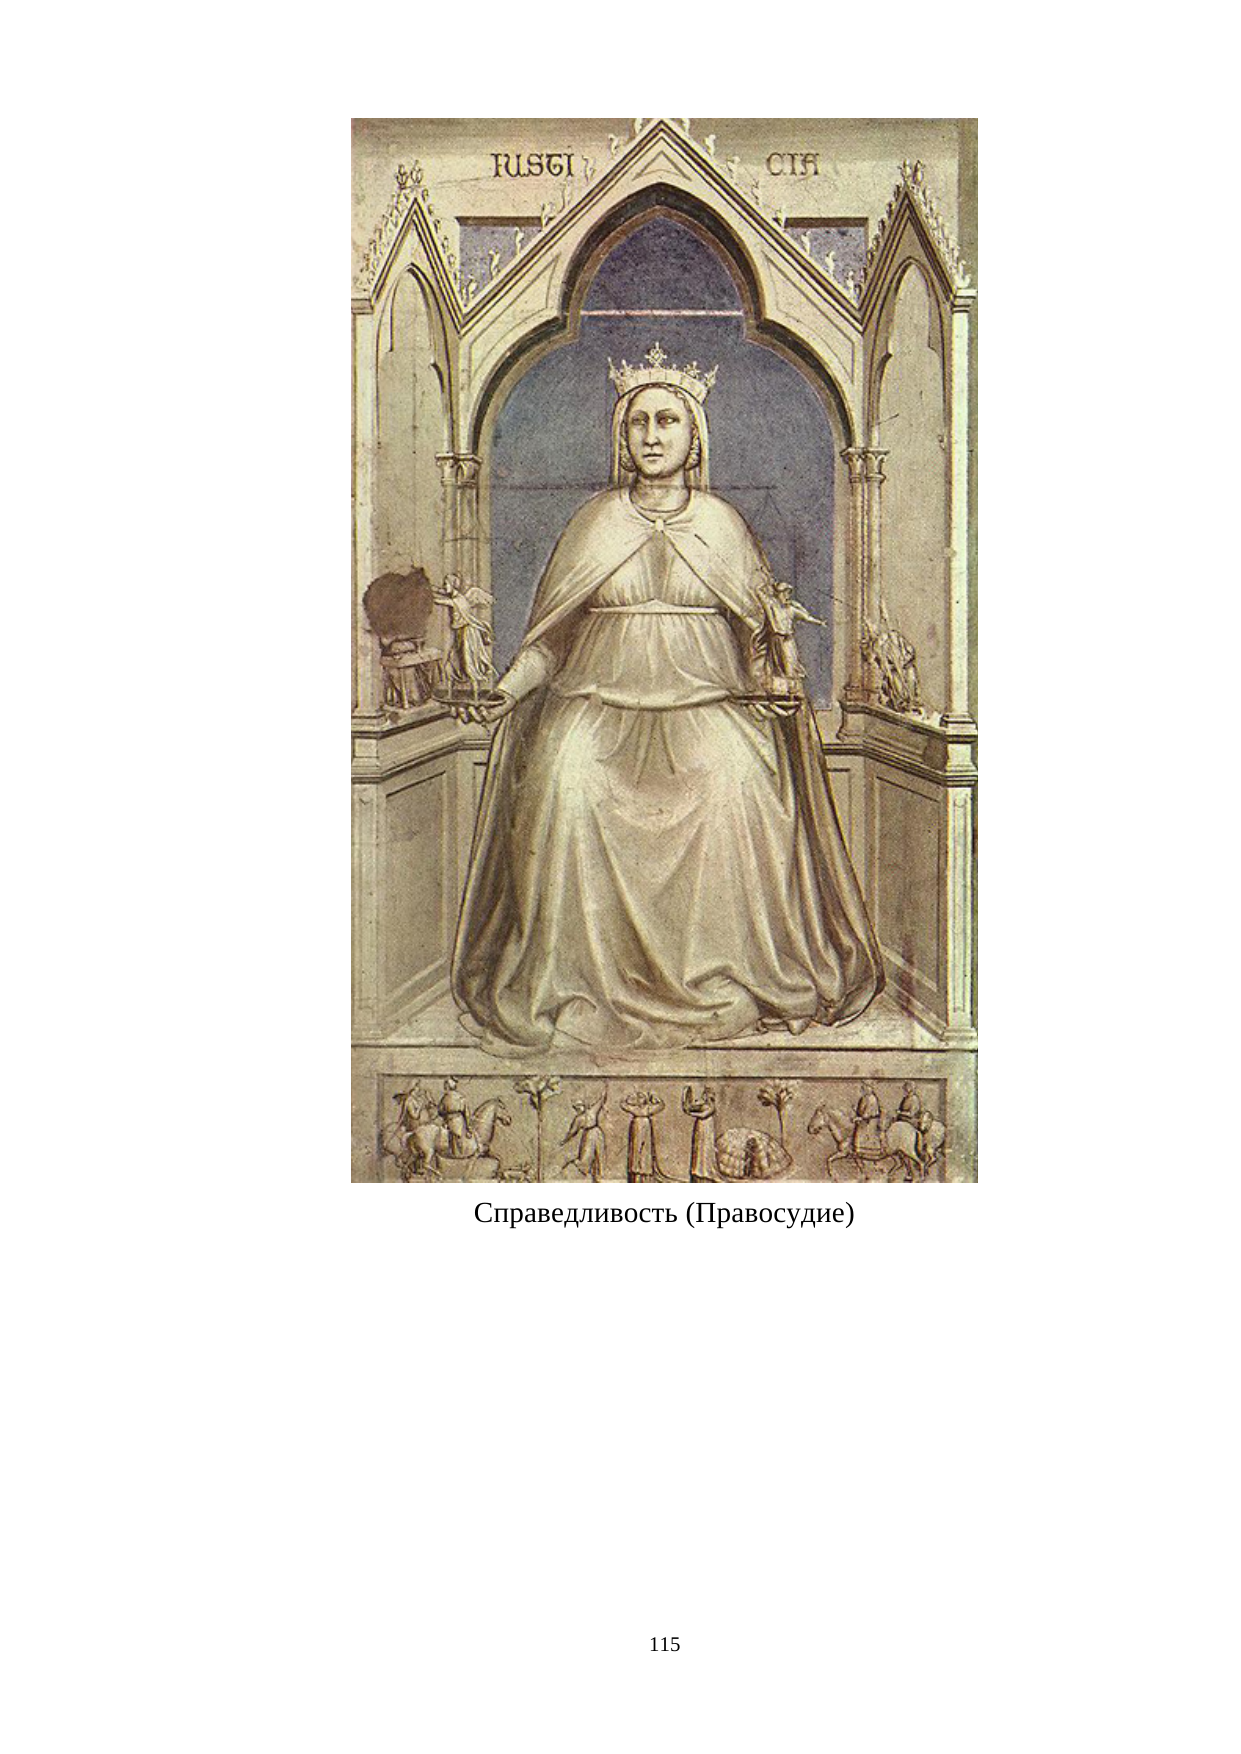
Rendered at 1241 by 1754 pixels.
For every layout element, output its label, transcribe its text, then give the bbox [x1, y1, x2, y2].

text Справедливость (Правосудие) [177, 1195, 1152, 1228]
picture [351, 118, 978, 1183]
